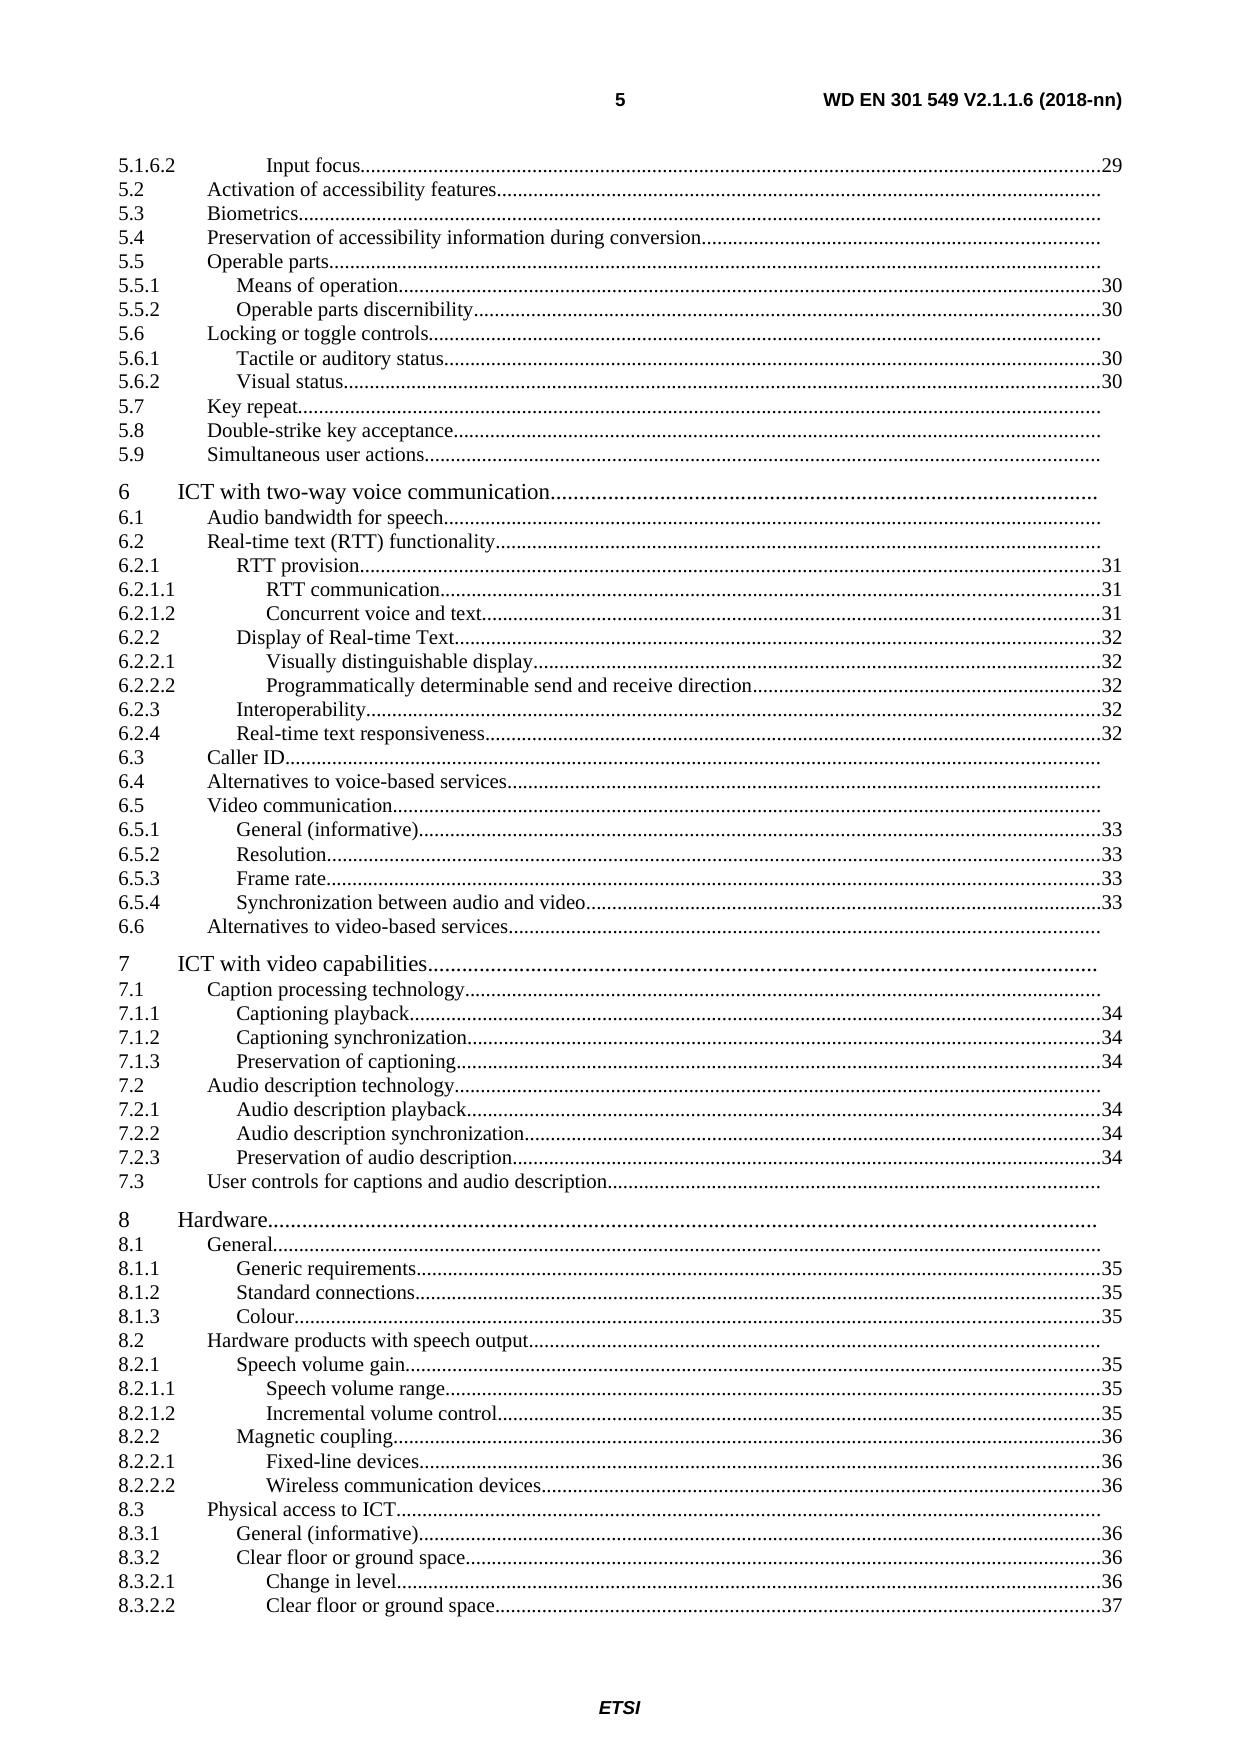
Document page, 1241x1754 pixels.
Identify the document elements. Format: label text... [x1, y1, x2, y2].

text 5.5.1 Means of operation 30 [118, 273, 1122, 297]
text 8.3 Physical access to ICT 36 [118, 1497, 1078, 1521]
text 6.2.1.1 RTT communication 31 [118, 577, 1122, 601]
text 6.5.1 General (informative) 33 [118, 817, 1122, 841]
text 6.3 Caller ID 32 [118, 745, 1078, 769]
text 7.1.1 Captioning playback 34 [118, 1001, 1122, 1025]
text 8.3.2 Clear floor or ground space 36 [118, 1545, 1122, 1569]
text 7.1.3 Preservation of captioning 34 [118, 1049, 1122, 1073]
text 8.3.2.1 Change in level 36 [118, 1569, 1122, 1593]
text 8.1.1 Generic requirements 35 [118, 1256, 1122, 1280]
text 5.7 Key repeat 31 [118, 393, 1078, 418]
text 5.2 Activation of accessibility features 30 [118, 177, 1078, 201]
text 8.2.2.2 Wireless communication devices 36 [118, 1473, 1122, 1497]
text 6.5.3 Frame rate 33 [118, 866, 1122, 889]
text 7.2 Audio description technology 34 [118, 1073, 1078, 1097]
text 6.2.1.2 Concurrent voice and text 31 [118, 601, 1122, 625]
text 8.2.1.2 Incremental volume control 35 [118, 1400, 1122, 1424]
text 7.2.2 Audio description synchronization 34 [118, 1121, 1122, 1145]
text 7.1.2 Captioning synchronization 34 [118, 1025, 1122, 1049]
text 6.2.2.1 Visually distinguishable display 32 [118, 649, 1122, 673]
text 6.5 Video communication 33 [118, 793, 1078, 817]
text 7.2.3 Preservation of audio description 34 [118, 1145, 1122, 1169]
text 5.9 Simultaneous user actions 31 [118, 442, 1078, 466]
text 7.3 User controls for captions and audio description 34 [118, 1169, 1078, 1193]
text 6.2.4 Real-time text responsiveness 32 [118, 721, 1122, 745]
text 5.8 Double-strike key acceptance 31 [118, 418, 1078, 442]
text 8.1.2 Standard connections 35 [118, 1280, 1122, 1304]
text 6.2.3 Interoperability 32 [118, 697, 1122, 721]
text 5.6.2 Visual status 30 [118, 369, 1122, 393]
text 8.2.2 Magnetic coupling 36 [118, 1424, 1122, 1448]
text 5.5.2 Operable parts discernibility 30 [118, 297, 1122, 321]
text 6.2 Real-time text (RTT) functionality 31 [118, 529, 1078, 553]
text 6.2.2.2 Programmatically determinable send and receive direction 32 [118, 673, 1122, 697]
text 6.4 Alternatives to voice-based services 32 [118, 769, 1078, 793]
text 8.2.1 Speech volume gain 35 [118, 1352, 1122, 1376]
text 6.5.2 Resolution 33 [118, 841, 1122, 866]
text 7.1 Caption processing technology 34 [118, 977, 1078, 1001]
text 5.6.1 Tactile or auditory status 30 [118, 345, 1122, 369]
text 8.3.1 General (informative) 36 [118, 1521, 1122, 1545]
text 6.6 Alternatives to video-based services 33 [118, 914, 1078, 938]
text 8.2.2.1 Fixed-line devices 36 [118, 1448, 1122, 1473]
text 8.2.1.1 Speech volume range 35 [118, 1376, 1122, 1400]
text 8.1.3 Colour 35 [118, 1304, 1122, 1328]
text 7.2.1 Audio description playback 34 [118, 1097, 1122, 1121]
text 6.5.4 Synchronization between audio and video 33 [118, 889, 1122, 914]
text 6.2.2 Display of Real-time Text 32 [118, 625, 1122, 649]
text 6 ICT with two-way voice communication 31 [118, 478, 1078, 504]
text 8.1 General 35 [118, 1232, 1078, 1256]
text 5.4 Preservation of accessibility information during conversion 30 [118, 225, 1078, 249]
text 7 ICT with video capabilities 34 [118, 950, 1078, 977]
text 5.6 Locking or toggle controls 30 [118, 321, 1078, 345]
text 5.3 Biometrics 30 [118, 201, 1078, 225]
text 5.1.6.2 Input focus 29 [118, 153, 1122, 177]
text 5.5 Operable parts 30 [118, 249, 1078, 273]
text 8.3.2.2 Clear floor or ground space 37 [118, 1593, 1122, 1617]
text 6.1 Audio bandwidth for speech 31 [118, 504, 1078, 529]
text 8 Hardware 35 [118, 1206, 1078, 1232]
text 8.2 Hardware products with speech output 35 [118, 1328, 1078, 1352]
text 6.2.1 RTT provision 31 [118, 553, 1122, 577]
